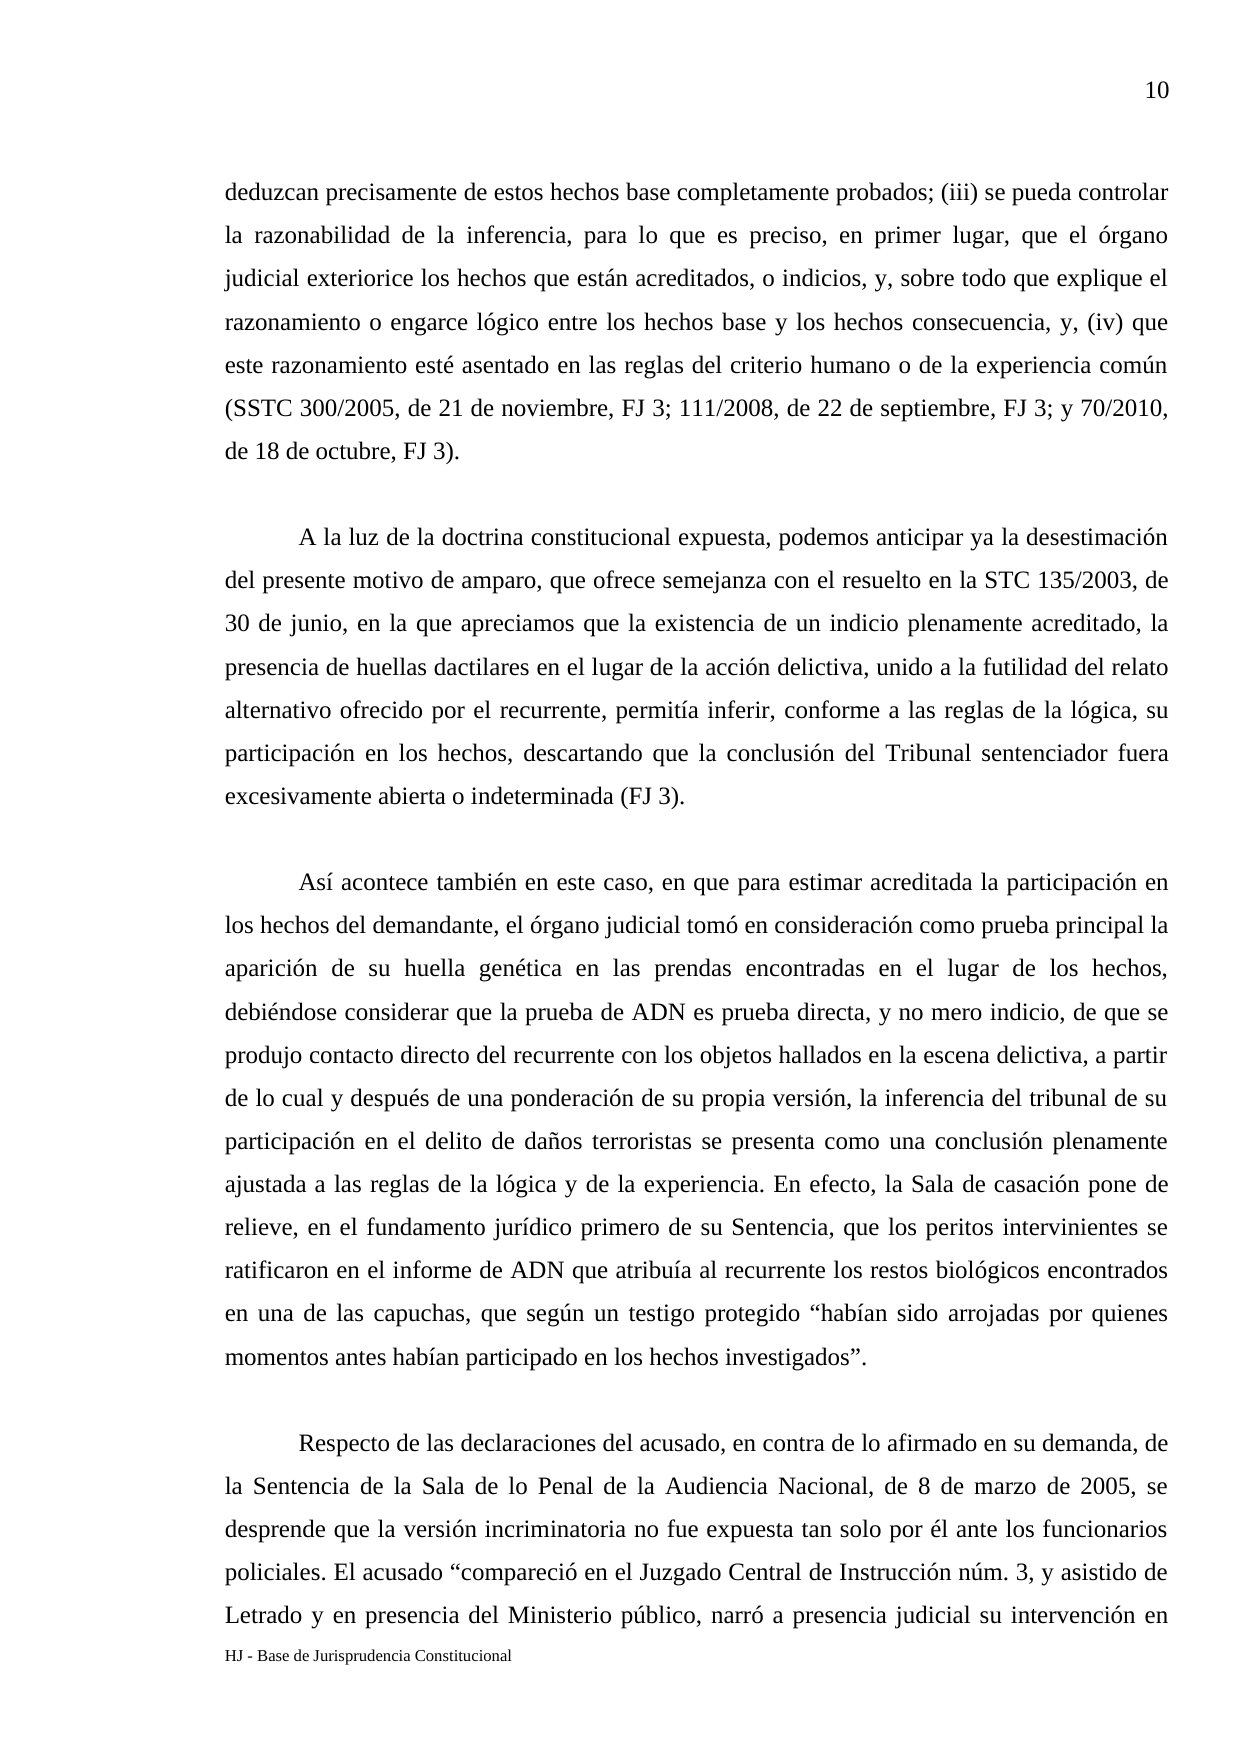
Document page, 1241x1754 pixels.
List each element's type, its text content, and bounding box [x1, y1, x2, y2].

text A la luz de la doctrina constitucional expuesta, podemos anticipar ya la desestimación del presente motivo de amparo, que ofrece semejanza con el resuelto en la STC 135/2003, de 30 de junio, en la que apreciamos que la existencia de un indicio plenamente acreditado, la presencia de huellas dactilares en el lugar de la acción delictiva, unido a la futilidad del relato alternativo ofrecido por el recurrente, permitía inferir, conforme a las reglas de la lógica, su participación en los hechos, descartando que la conclusión del Tribunal sentenciador fuera excesivamente abierta o indeterminada (FJ 3). [224, 522, 1169, 810]
text Así acontece también en este caso, en que para estimar acreditada la participación en los hechos del demandante, el órgano judicial tomó en consideración como prueba principal la aparición de su huella genética en las prendas encontradas en el lugar de los hechos, debiéndose considerar que la prueba de ADN es prueba directa, y no mero indicio, de que se produjo contacto directo del recurrente con los objetos hallados en la escena delictiva, a partir de lo cual y después de una ponderación de su propia versión, la inferencia del tribunal de su participación en el delito de daños terroristas se presenta como una conclusión plenamente ajustada a las reglas de la lógica y de la experiencia. En efecto, la Sala de casación pone de relieve, en el fundamento jurídico primero de su Sentencia, que los peritos intervinientes se ratificaron en el informe de ADN que atribuía al recurrente los restos biológicos encontrados en una de las capuchas, que según un testigo protegido “habían sido arrojadas por quienes momentos antes habían participado en los hechos investigados”. [224, 867, 1169, 1370]
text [224, 177, 1169, 465]
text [224, 1428, 1169, 1629]
